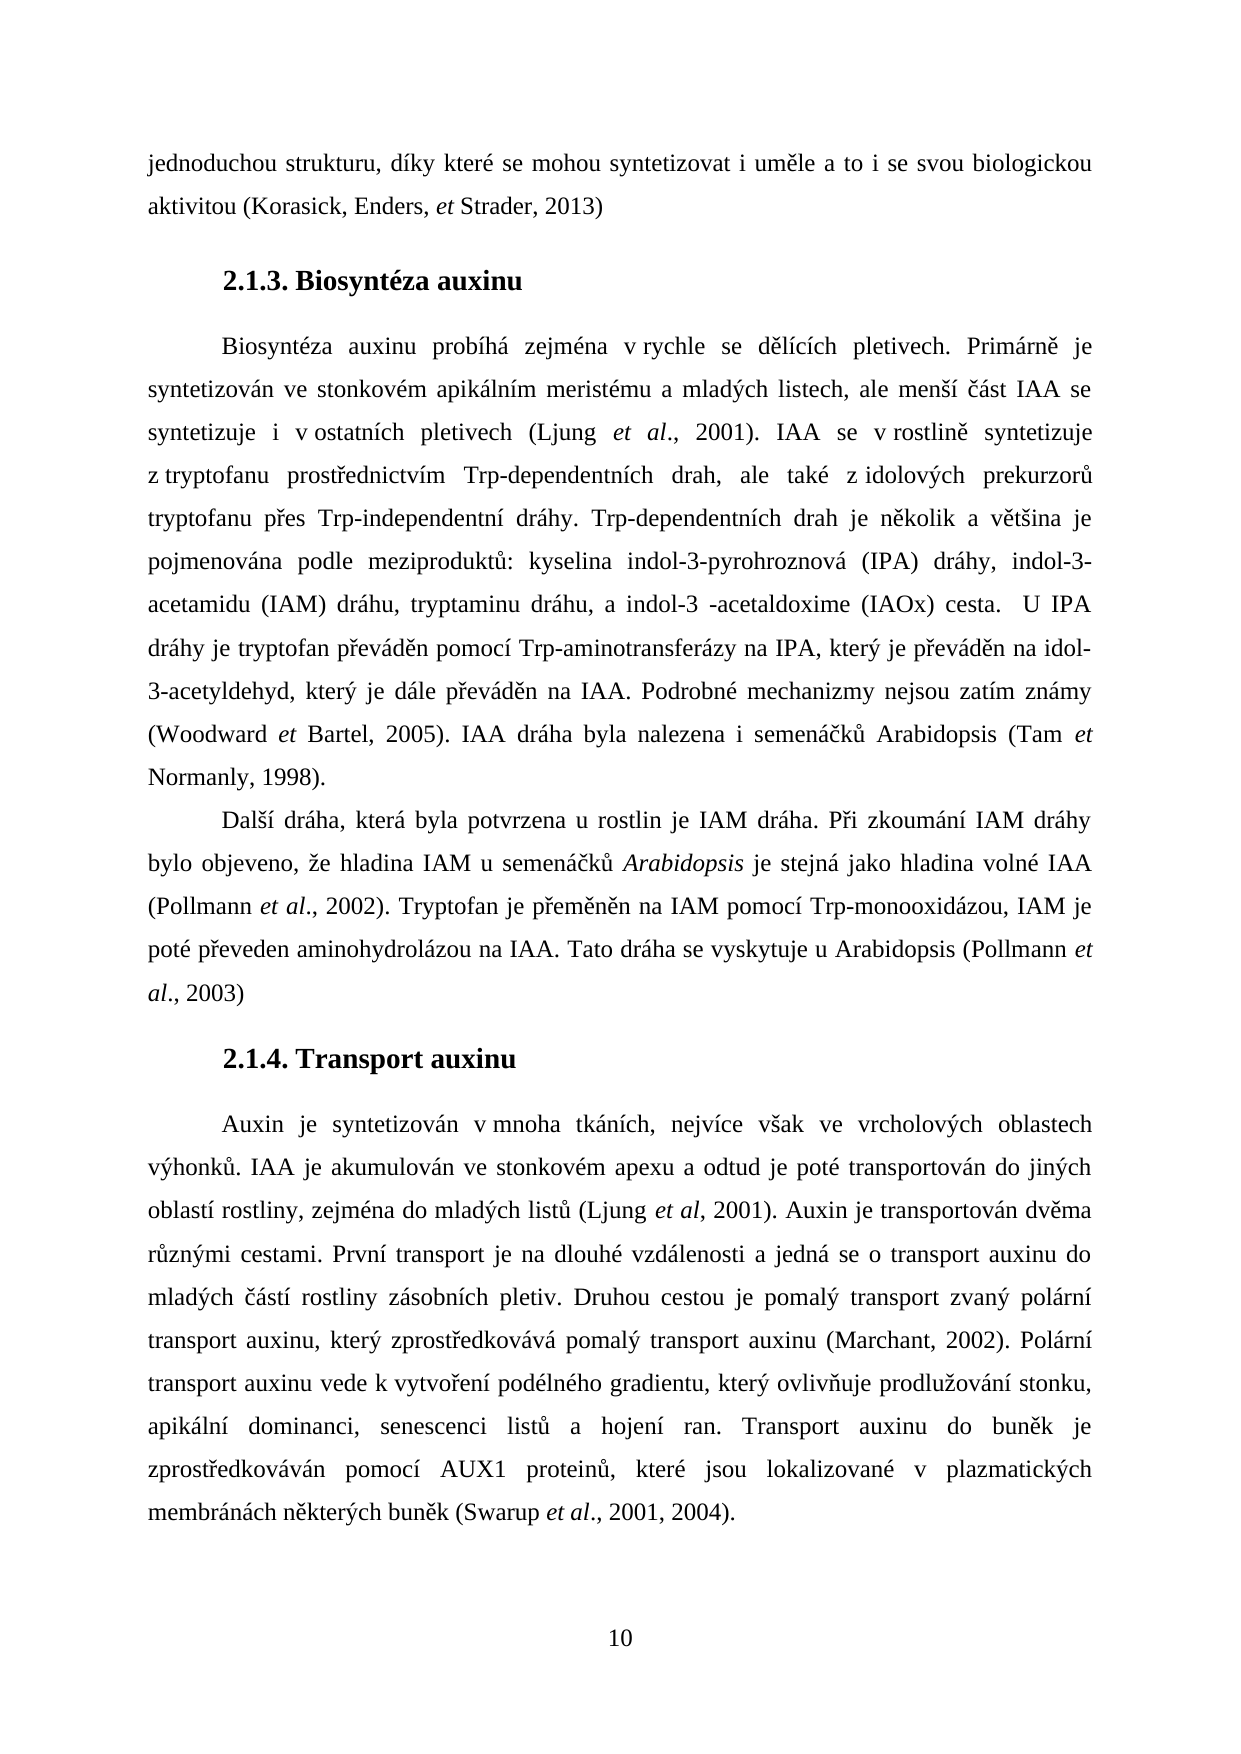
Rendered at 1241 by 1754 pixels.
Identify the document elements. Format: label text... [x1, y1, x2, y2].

subtitle Transport auxinu [223, 1042, 1093, 1075]
text Další dráha, která byla potvrzena u rostlin je IAM dráha. Při zkoumání IAM dráhy bylo objeveno, že hladina IAM u semenáčků Arabidopsis je stejná jako hladina volné IAA (Pollmann et al., 2002). Tryptofan je přeměněn na IAM pomocí Trp-monooxidázou, IAM je poté převeden aminohydrolázou na IAA. Tato dráha se vyskytuje u Arabidopsis (Pollmann et al., 2003) [148, 805, 1093, 1006]
subtitle Biosyntéza auxinu [223, 263, 1093, 297]
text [148, 148, 1093, 219]
text Auxin je syntetizován v mnoha tkáních, nejvíce však ve vrcholových oblastech výhonků. IAA je akumulován ve stonkovém apexu a odtud je poté transportován do jiných oblastí rostliny, zejména do mladých listů (Ljung et al, 2001). Auxin je transportován dvěma různými cestami. První transport je na dlouhé vzdálenosti a jedná se o transport auxinu do mladých částí rostliny zásobních pletiv. Druhou cestou je pomalý transport zvaný polární transport auxinu, který zprostředkovává pomalý transport auxinu (Marchant, 2002). Polární transport auxinu vede k vytvoření podélného gradientu, který ovlivňuje prodlužování stonku, apikální dominanci, senescenci listů a hojení ran. Transport auxinu do buněk je zprostředkováván pomocí AUX1 proteinů, které jsou lokalizované v plazmatických membránách některých buněk (Swarup et al., 2001, 2004). [148, 1109, 1093, 1526]
text Biosyntéza auxinu probíhá zejména v rychle se dělících pletivech. Primárně je syntetizován ve stonkovém apikálním meristému a mladých listech, ale menší část IAA se syntetizuje i v ostatních pletivech (Ljung et al., 2001). IAA se v rostlině syntetizuje z tryptofanu prostřednictvím Trp-dependentních drah, ale také z idolových prekurzorů tryptofanu přes Trp-independentní dráhy. Trp-dependentních drah je několik a většina je pojmenována podle meziproduktů: kyselina indol-3-pyrohroznová (IPA) dráhy, indol-3-acetamidu (IAM) dráhu, tryptaminu dráhu, a indol-3 -acetaldoxime (IAOx) cesta. U IPA dráhy je tryptofan převáděn pomocí Trp-aminotransferázy na IPA, který je převáděn na idol-3-acetyldehyd, který je dále převáděn na IAA. Podrobné mechanizmy nejsou zatím známy (Woodward et Bartel, 2005). IAA dráha byla nalezena i semenáčků Arabidopsis (Tam et Normanly, 1998). [148, 331, 1093, 791]
